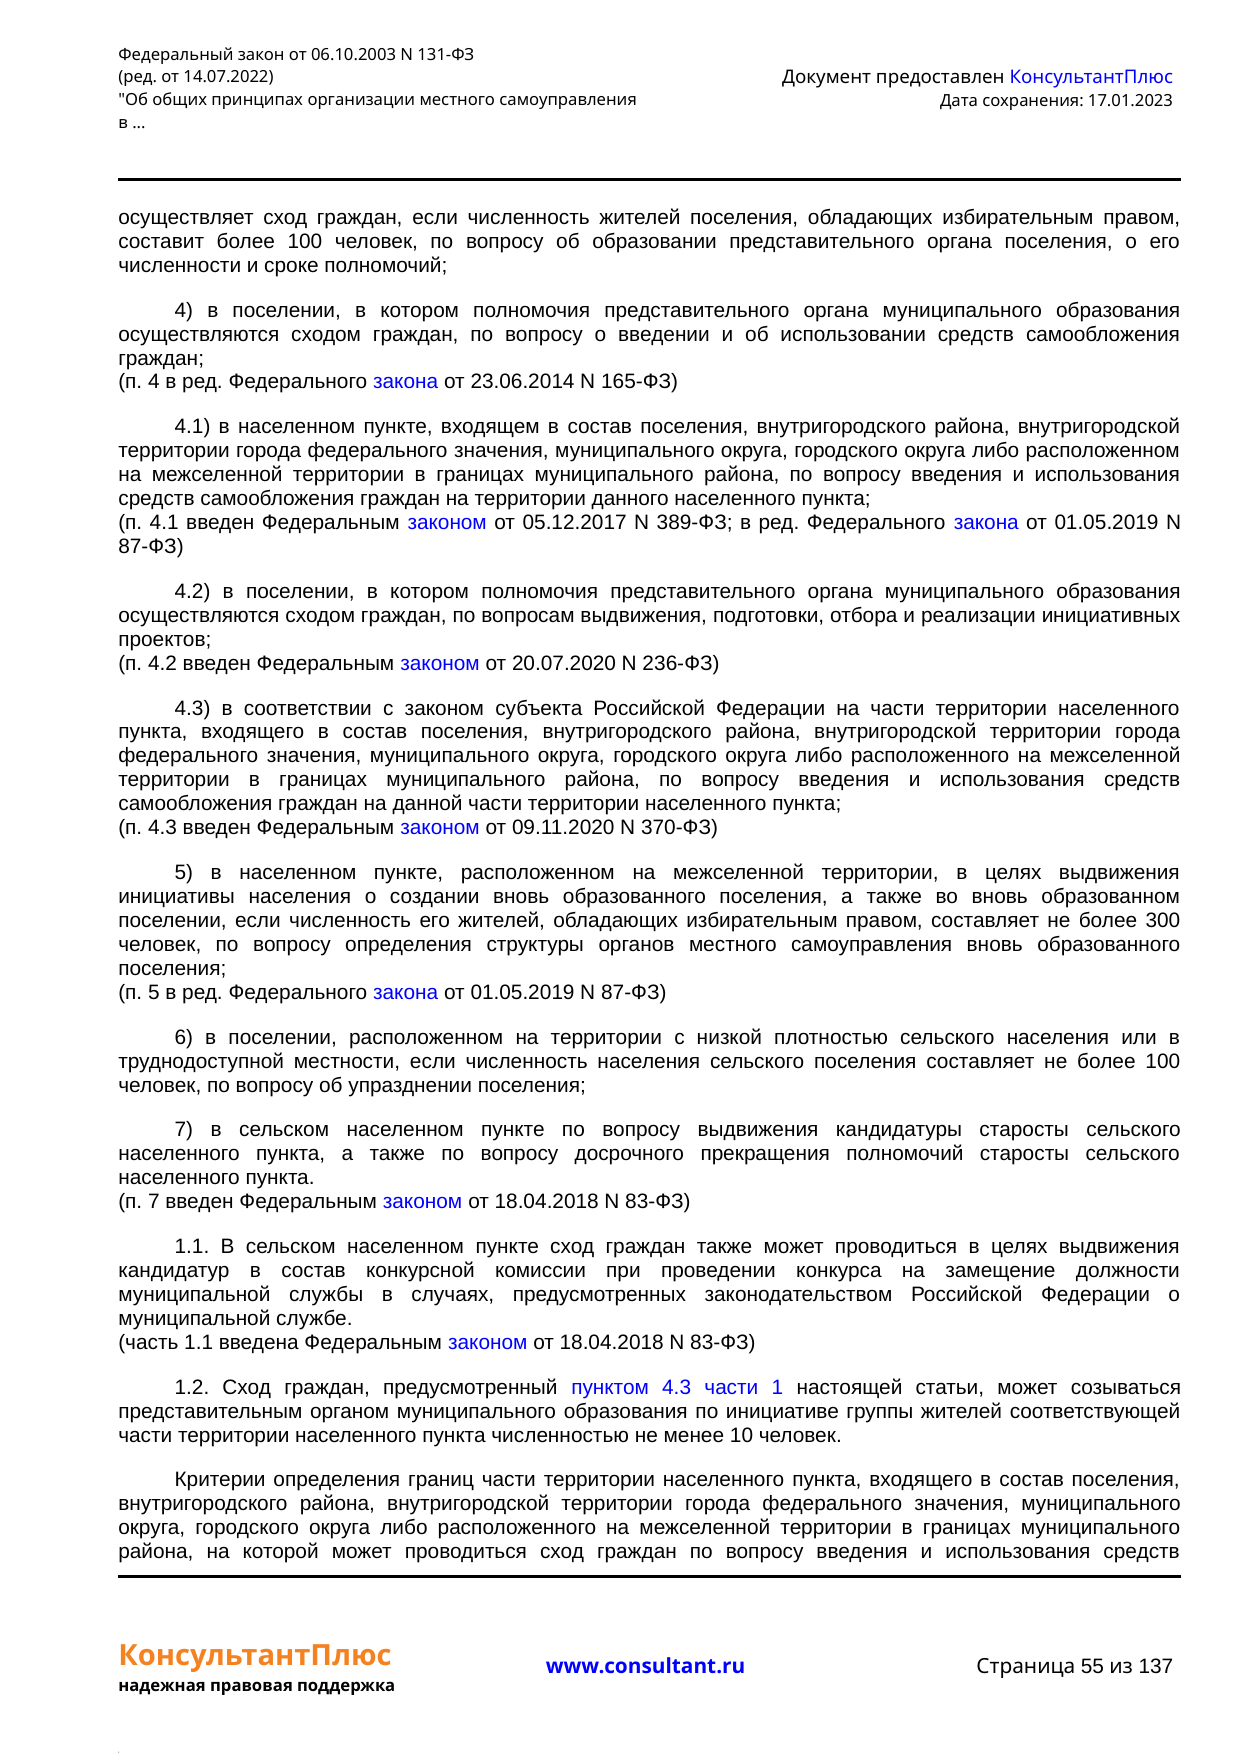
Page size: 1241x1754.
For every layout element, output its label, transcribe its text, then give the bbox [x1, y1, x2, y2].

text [118, 1467, 1181, 1563]
text 4.2) в поселении, в котором полномочия представительного органа муниципального образования осуществляются сходом граждан, по вопросам выдвижения, подготовки, отбора и реализации инициативных проектов; [118, 579, 1181, 651]
text 7) в сельском населенном пункте по вопросу выдвижения кандидатуры старосты сельского населенного пункта, а также по вопросу досрочного прекращения полномочий старосты сельского населенного пункта. [118, 1117, 1181, 1189]
text 1.2. Сход граждан, предусмотренный пунктом 4.3 части 1 настоящей статьи, может созываться представительным органом муниципального образования по инициативе группы жителей соответствующей части территории населенного пункта численностью не менее 10 человек. [118, 1374, 1181, 1446]
text (п. 4.2 введен Федеральным законом от 20.07.2020 N 236-ФЗ) [118, 651, 1181, 674]
text 5) в населенном пункте, расположенном на межселенной территории, в целях выдвижения инициативы населения о создании вновь образованного поселения, а также во вновь образованном поселении, если численность его жителей, обладающих избирательным правом, составляет не более 300 человек, по вопросу определения структуры органов местного самоуправления вновь образованного поселения; [118, 860, 1181, 980]
text (п. 7 введен Федеральным законом от 18.04.2018 N 83-ФЗ) [118, 1189, 1181, 1213]
text (п. 4.3 введен Федеральным законом от 09.11.2020 N 370-ФЗ) [118, 815, 1181, 839]
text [118, 205, 1181, 277]
text 6) в поселении, расположенном на территории с низкой плотностью сельского населения или в труднодоступной местности, если численность населения сельского поселения составляет не более 100 человек, по вопросу об упразднении поселения; [118, 1024, 1181, 1096]
text 1.1. В сельском населенном пункте сход граждан также может проводиться в целях выдвижения кандидатур в состав конкурсной комиссии при проведении конкурса на замещение должности муниципальной службы в случаях, предусмотренных законодательством Российской Федерации о муниципальной службе. [118, 1234, 1181, 1330]
text 4.3) в соответствии с законом субъекта Российской Федерации на части территории населенного пункта, входящего в состав поселения, внутригородского района, внутригородской территории города федерального значения, муниципального округа, городского округа либо расположенного на межселенной территории в границах муниципального района, по вопросу введения и использования средств самообложения граждан на данной части территории населенного пункта; [118, 695, 1181, 815]
text (п. 4.1 введен Федеральным законом от 05.12.2017 N 389-ФЗ; в ред. Федерального закона от 01.05.2019 N 87-ФЗ) [118, 510, 1181, 558]
text (часть 1.1 введена Федеральным законом от 18.04.2018 N 83-ФЗ) [118, 1330, 1181, 1354]
text 4) в поселении, в котором полномочия представительного органа муниципального образования осуществляются сходом граждан, по вопросу о введении и об использовании средств самообложения граждан; [118, 297, 1181, 369]
text (п. 5 в ред. Федерального закона от 01.05.2019 N 87-ФЗ) [118, 980, 1181, 1004]
text (п. 4 в ред. Федерального закона от 23.06.2014 N 165-ФЗ) [118, 369, 1181, 393]
text 4.1) в населенном пункте, входящем в состав поселения, внутригородского района, внутригородской территории города федерального значения, муниципального округа, городского округа либо расположенном на межселенной территории в границах муниципального района, по вопросу введения и использования средств самообложения граждан на территории данного населенного пункта; [118, 414, 1181, 510]
